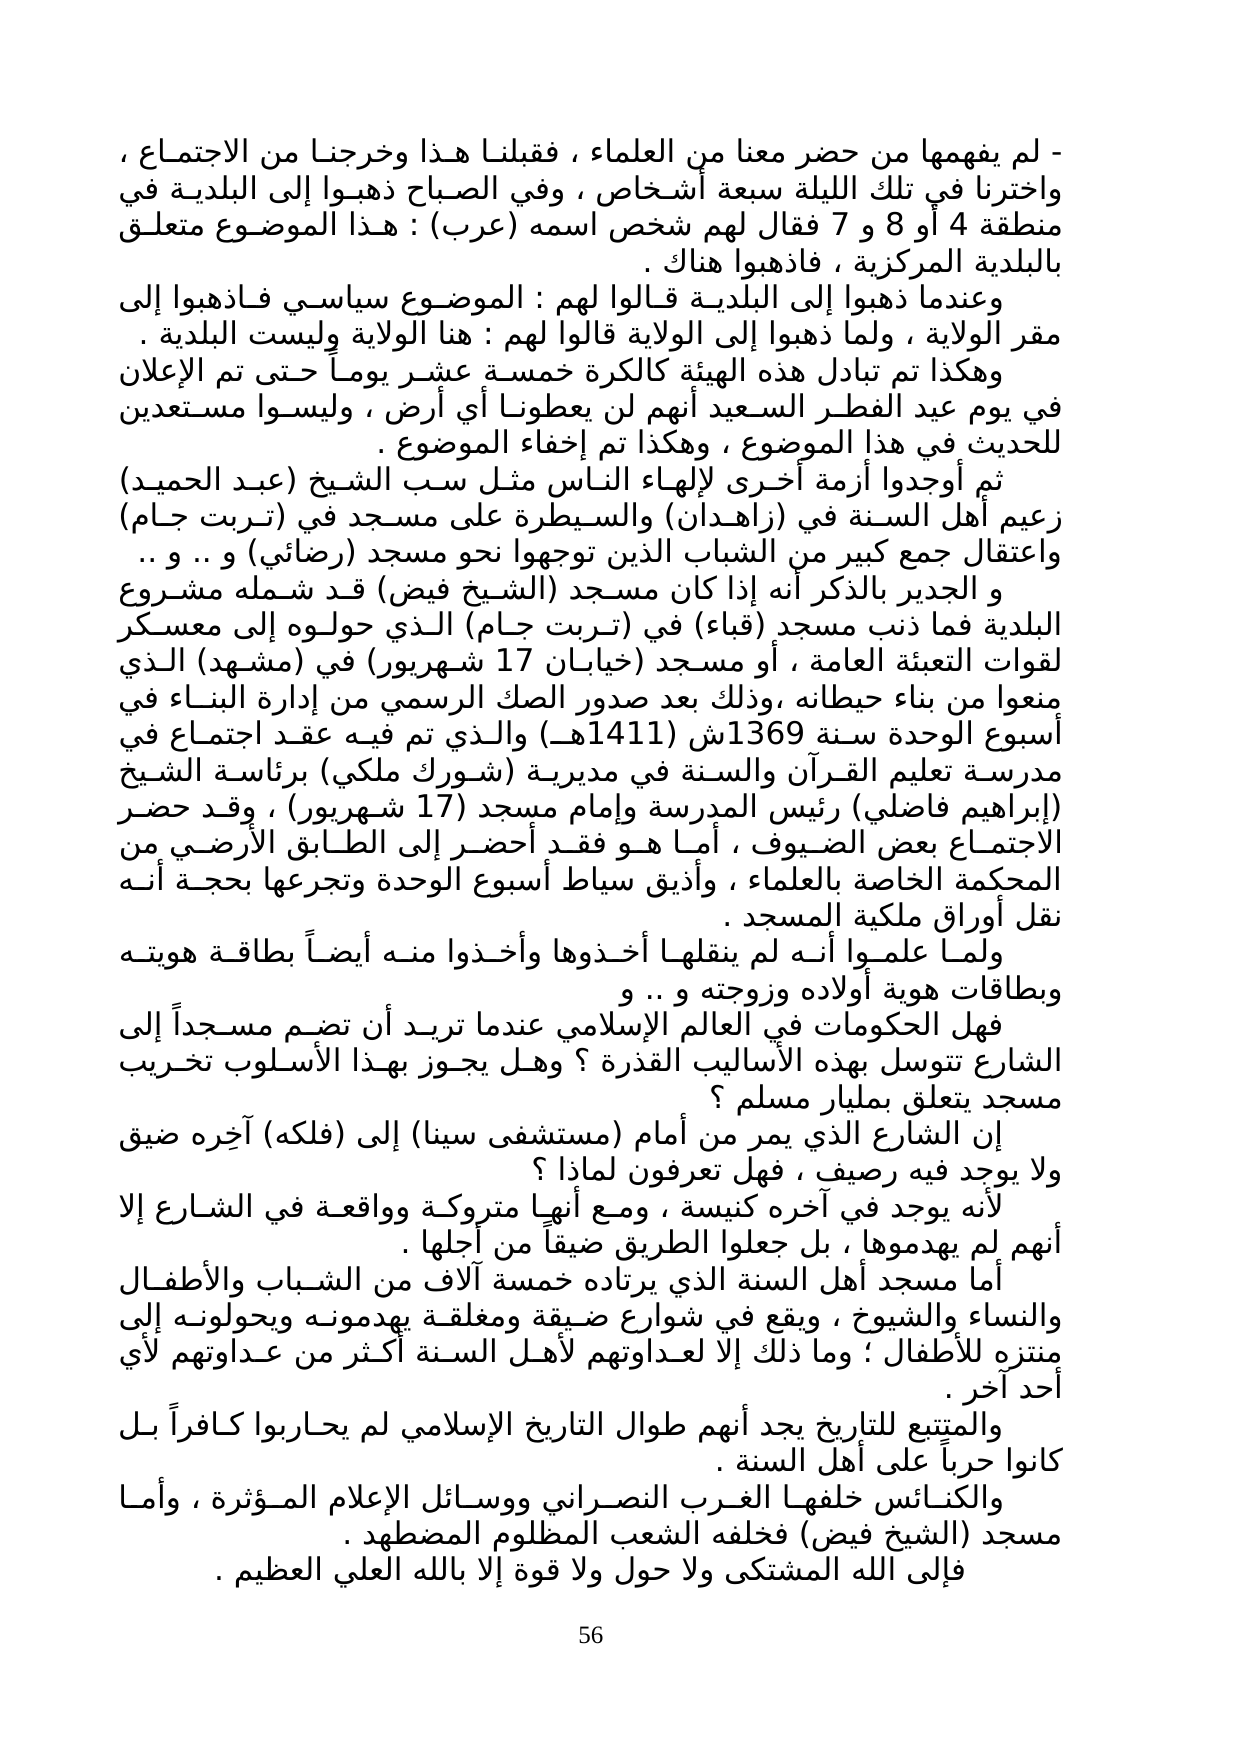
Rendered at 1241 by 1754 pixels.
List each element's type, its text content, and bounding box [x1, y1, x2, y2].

text لأنه يوجد في آخره كنيسة ، ومع أنها متروكة وواقعة في الشارع إلا أنهم لم يهدموها ، بل جعلوا الطريق ضيقاً من أجلها . [118, 1188, 1063, 1261]
text والمتتبع للتاريخ يجد أنهم طوال التاريخ الإسلامي لم يحاربوا كافراً بل كانوا حرباً على أهل السنة . [118, 1406, 1063, 1479]
text وهكذا تم تبادل هذه الهيئة كالكرة خمسة عشر يوماً حتى تم الإعلان في يوم عيد الفطر السعيد أنهم لن يعطونا أي أرض ، وليسوا مستعدين للحديث في هذا الموضوع ، وهكذا تم إخفاء الموضوع . [118, 352, 1063, 461]
text فهل الحكومات في العالم الإسلامي عندما تريد أن تضم مسجداً إلى الشارع تتوسل بهذه الأساليب القذرة ؟ وهل يجوز بهذا الأسلوب تخريب مسجد يتعلق بمليار مسلم ؟ [118, 1006, 1063, 1115]
text وعندما ذهبوا إلى البلدية قالوا لهم : الموضوع سياسي فاذهبوا إلى مقر الولاية ، ولما ذهبوا إلى الولاية قالوا لهم : هنا الولاية وليست البلدية . [118, 279, 1063, 352]
text إن الشارع الذي يمر من أمام (مستشفى سينا) إلى (فلكه) آخِره ضيق ولا يوجد فيه رصيف ، فهل تعرفون لماذا ؟ [118, 1115, 1063, 1188]
text أما مسجد أهل السنة الذي يرتاده خمسة آلاف من الشباب والأطفال والنساء والشيوخ ، ويقع في شوارع ضيقة ومغلقة يهدمونه ويحولونه إلى منتزه للأطفال ؛ وما ذلك إلا لعداوتهم لأهل السنة أكثر من عداوتهم لأي أحد آخر . [118, 1261, 1063, 1406]
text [118, 1552, 1063, 1588]
text ثم أوجدوا أزمة أخرى لإلهاء الناس مثل سب الشيخ (عبد الحميد) زعيم أهل السنة في (زاهدان) والسيطرة على مسجد في (تربت جام) واعتقال جمع كبير من الشباب الذين توجهوا نحو مسجد (رضائي) و .. و .. [118, 461, 1063, 570]
text والكنائس خلفها الغرب النصراني ووسائل الإعلام المؤثرة ، وأما مسجد (الشيخ فيض) فخلفه الشعب المظلوم المضطهد . [118, 1479, 1063, 1552]
text و الجدير بالذكر أنه إذا كان مسجد (الشيخ فيض) قد شمله مشروع البلدية فما ذنب مسجد (قباء) في (تربت جام) الذي حولوه إلى معسكر لقوات التعبئة العامة ، أو مسجد (خيابان 17 شهريور) في (مشهد) الذي منعوا من بناء حيطانه ،وذلك بعد صدور الصك الرسمي من إدارة البناء في أسبوع الوحدة سنة 1369ش (1411هـ) والذي تم فيه عقد اجتماع في مدرسة تعليم القرآن والسنة في مديرية (شورك ملكي) برئاسة الشيخ (إبراهيم فاضلي) رئيس المدرسة وإمام مسجد (17 شهريور) ، وقد حضر الاجتماع بعض الضيوف ، أما هو فقد أحضر إلى الطابق الأرضي من المحكمة الخاصة بالعلماء ، وأذيق سياط أسبوع الوحدة وتجرعها بحجة أنه نقل أوراق ملكية المسجد . [118, 570, 1063, 934]
text ولما علموا أنه لم ينقلها أخذوها وأخذوا منه أيضاً بطاقة هويته وبطاقات هوية أولاده وزوجته و .. و [118, 934, 1063, 1006]
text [118, 134, 1063, 279]
